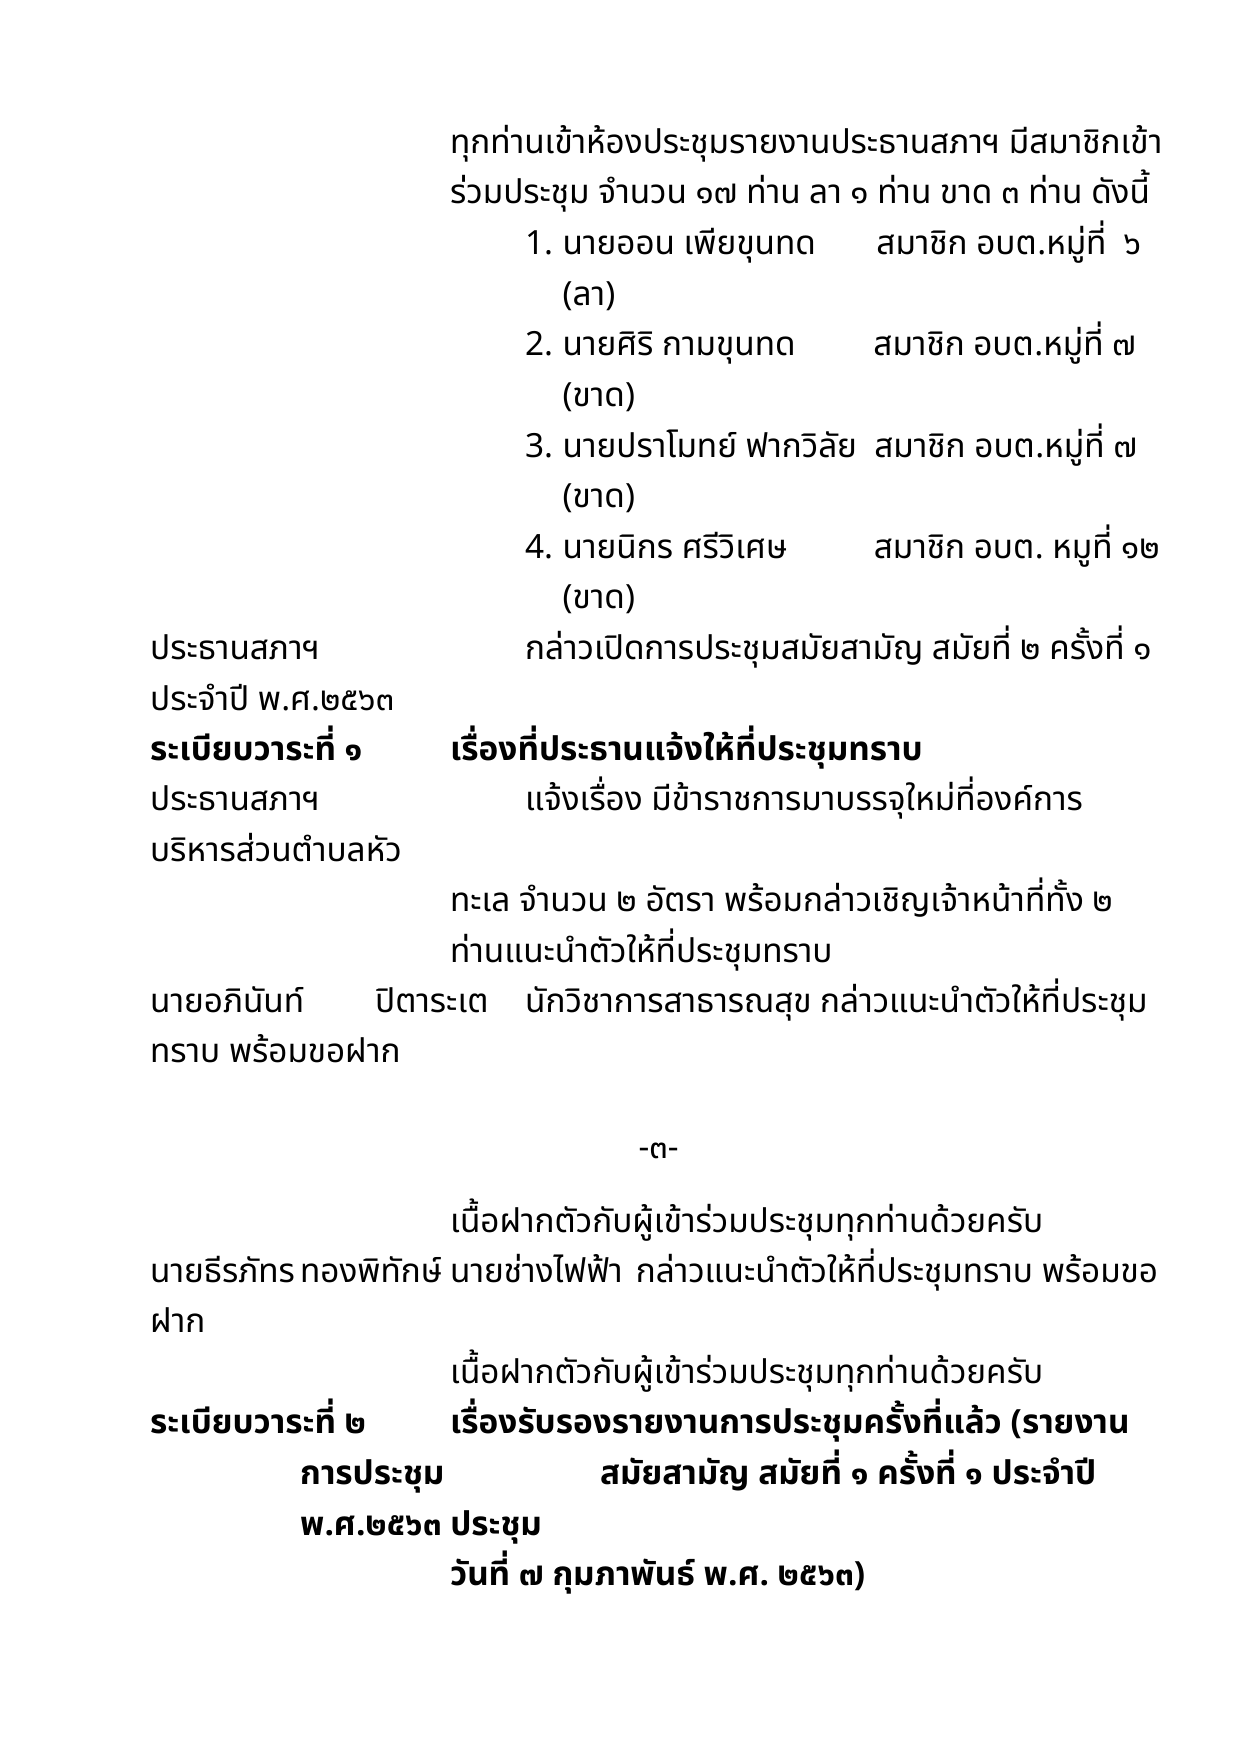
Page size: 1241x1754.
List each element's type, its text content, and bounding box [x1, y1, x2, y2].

text ทุกท่านเข้าห้องประชุมรายงานประธานสภาฯ มีสมาชิกเข้าร่วมประชุม จำนวน ๑๗ ท่าน ลา ๑ ท่าน ขาด ๓ ท่าน ดังนี้ [450, 118, 1167, 219]
text นายธีรภัทร ทองพิทักษ์ นายช่างไฟฟ้า กล่าวแนะนำตัวให้ที่ประชุมทราบ พร้อมขอฝาก [150, 1247, 1167, 1348]
text ประธานสภาฯ กล่าวเปิดการประชุมสมัยสามัญ สมัยที่ ๒ ครั้งที่ ๑ ประจำปี พ.ศ.๒๕๖๓ [150, 624, 1167, 725]
text ระเบียบวาระที่ ๑ เรื่องที่ประธานแจ้งให้ที่ประชุมทราบ [150, 725, 1167, 775]
text เนื้อฝากตัวกับผู้เข้าร่วมประชุมทุกท่านด้วยครับ [375, 1348, 1167, 1398]
text ทะเล จำนวน ๒ อัตรา พร้อมกล่าวเชิญเจ้าหน้าที่ทั้ง ๒ ท่านแนะนำตัวให้ที่ประชุมทราบ [450, 876, 1167, 977]
text นายอภินันท์ ปิตาระเต นักวิชาการสาธารณสุข กล่าวแนะนำตัวให้ที่ประชุมทราบ พร้อมขอฝาก [150, 977, 1167, 1078]
text วันที่ ๗ กุมภาพันธ์ พ.ศ. ๒๕๖๓) [375, 1550, 1167, 1601]
text เนื้อฝากตัวกับผู้เข้าร่วมประชุมทุกท่านด้วยครับ [375, 1197, 1167, 1247]
list นายออน เพียขุนทด สมาชิก อบต.หมู่ที่ ๖ (ลา) [525, 219, 1167, 320]
list นายปราโมทย์ ฟากวิลัย สมาชิก อบต.หมู่ที่ ๗ (ขาด) [525, 421, 1167, 523]
list นายนิกร ศรีวิเศษ สมาชิก อบต. หมูที่ ๑๒ (ขาด) [525, 523, 1167, 624]
text -๓- [150, 1123, 1167, 1174]
text ประธานสภาฯ แจ้งเรื่อง มีข้าราชการมาบรรจุใหม่ที่องค์การบริหารส่วนตำบลหัว [150, 775, 1167, 876]
list นายศิริ กามขุนทด สมาชิก อบต.หมู่ที่ ๗ (ขาด) [525, 320, 1167, 421]
text ระเบียบวาระที่ ๒ เรื่องรับรองรายงานการประชุมครั้งที่แล้ว (รายงานการประชุม สมัยสามัญ สมัยที่ ๑ ครั้งที่ ๑ ประจำปี พ.ศ.๒๕๖๓ ประชุม [150, 1398, 1167, 1550]
